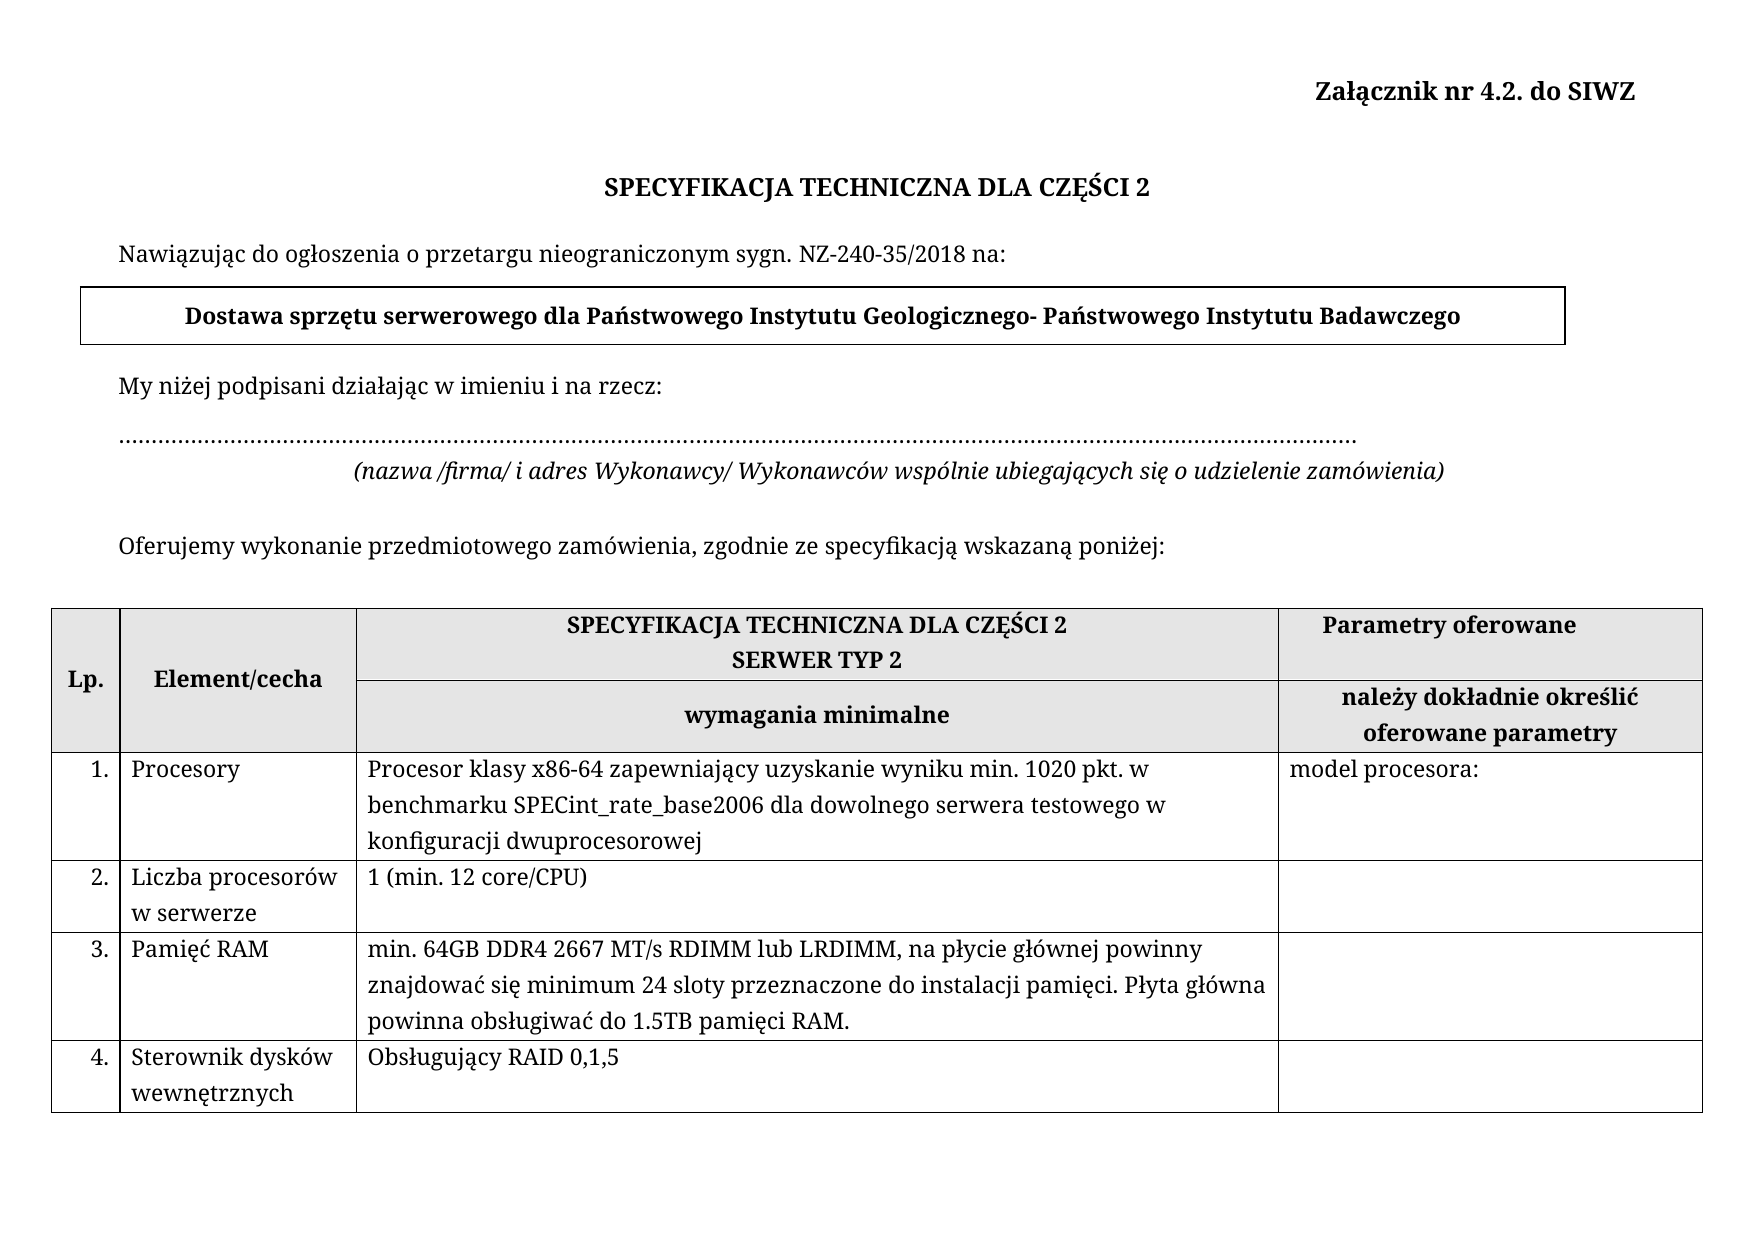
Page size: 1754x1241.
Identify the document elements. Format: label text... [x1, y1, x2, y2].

table_cell [1279, 861, 1702, 932]
table_cell Liczba procesorów w serwerze [121, 861, 356, 932]
table_cell min. 64GB DDR4 2667 MT/s RDIMM lub LRDIMM, na płycie głównej powinny znajdować się minimum 24 sloty przeznaczone do instalacji pamięci. Płyta główna powinna obsługiwać do 1.5TB pamięci RAM. [357, 933, 1278, 1040]
table_cell model procesora: [1279, 753, 1702, 860]
table_cell 1 (min. 12 core/CPU) [357, 861, 1278, 932]
table_header Lp. [52, 609, 119, 752]
table_cell 4. [52, 1041, 119, 1112]
table_cell wymagania minimalne [357, 681, 1278, 752]
text ……………………………………………………………………………………………………………………………………………………………………… [118, 419, 1636, 450]
table_cell 2. [52, 861, 119, 932]
text My niżej podpisani działając w imieniu i na rzecz: [118, 370, 1636, 402]
table_cell Procesor klasy x86-64 zapewniający uzyskanie wyniku min. 1020 pkt. w benchmarku SPECint_rate_base2006 dla dowolnego serwera testowego w konfiguracji dwuprocesorowej [357, 753, 1278, 860]
table_cell należy dokładnie określić oferowane parametry [1279, 681, 1702, 752]
text Nawiązując do ogłoszenia o przetargu nieograniczonym sygn. NZ-240-35/2018 na: [118, 237, 1636, 269]
table_cell Procesory [121, 753, 356, 860]
table_header Dostawa sprzętu serwerowego dla Państwowego Instytutu Geologicznego- Państwowego Instytutu Badawczego [81, 288, 1564, 344]
text Oferujemy wykonanie przedmiotowego zamówienia, zgodnie ze specyfikacją wskazaną poniżej: [118, 530, 1636, 561]
table_cell [1279, 1041, 1702, 1112]
text SPECYFIKACJA TECHNICZNA DLA CZĘŚCI 2 [118, 169, 1636, 203]
list (nazwa /firma/ i adres Wykonawcy/ Wykonawców wspólnie ubiegających się o udzielenie zamówienia) [162, 455, 1636, 486]
table_header Parametry oferowane [1279, 609, 1702, 679]
table_cell Pamięć RAM [121, 933, 356, 1040]
table_cell Sterownik dysków wewnętrznych [121, 1041, 356, 1112]
table_header Element/cecha [121, 609, 356, 752]
table_cell Obsługujący RAID 0,1,5 [357, 1041, 1278, 1112]
table_cell 1. [52, 753, 119, 860]
table_cell [1279, 933, 1702, 1040]
table_cell 3. [52, 933, 119, 1040]
table_header SPECYFIKACJA TECHNICZNA DLA CZĘŚCI 2 SERWER TYP 2 [357, 609, 1278, 679]
